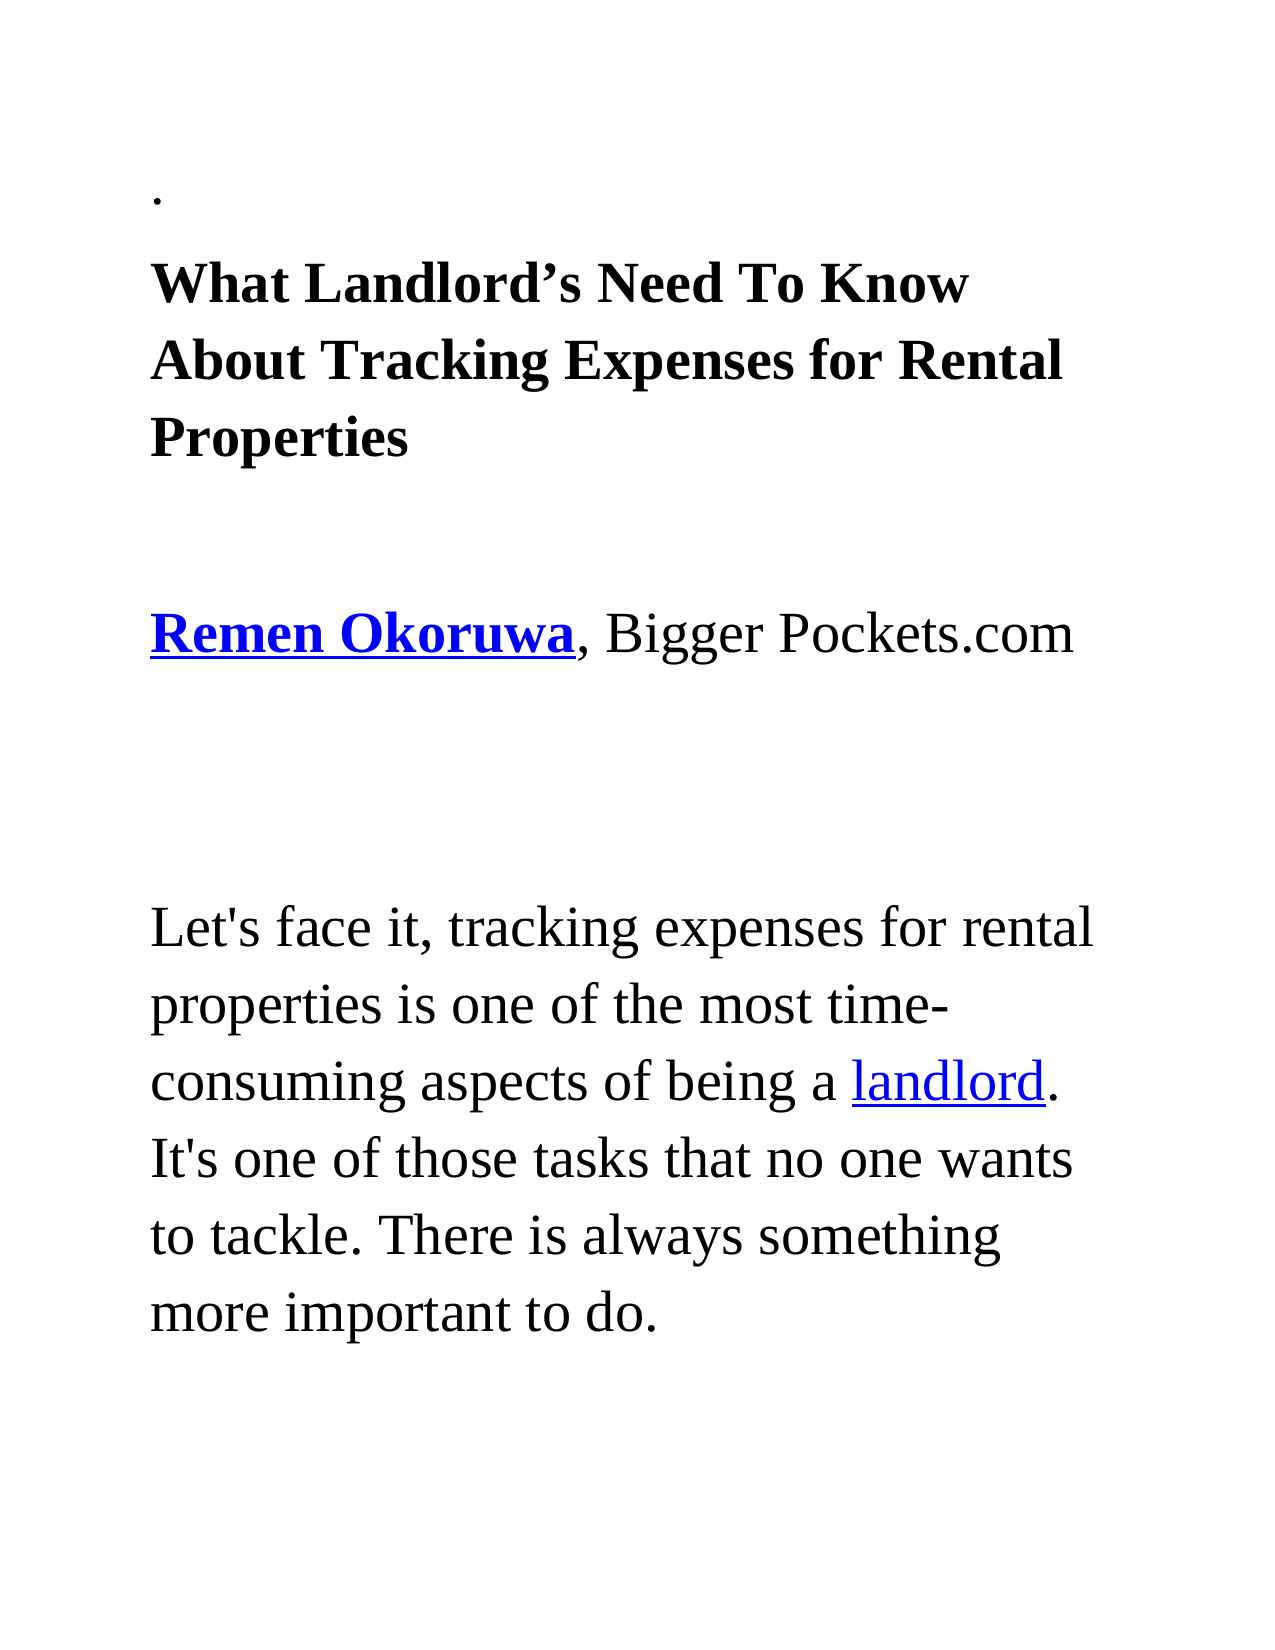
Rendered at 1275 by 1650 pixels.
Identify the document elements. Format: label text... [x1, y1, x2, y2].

text What Landlord’s Need To Know About Tracking Expenses for Rental Properties [150, 248, 1125, 469]
text Let's face it, tracking expenses for rental properties is one of the most time-consuming aspects of being a landlord. It's one of those tasks that no one wants to tackle. There is always something more important to do. [150, 892, 1125, 1344]
text Remen Okoruwa, Bigger Pockets.com [150, 598, 1125, 665]
text . [150, 150, 1125, 217]
